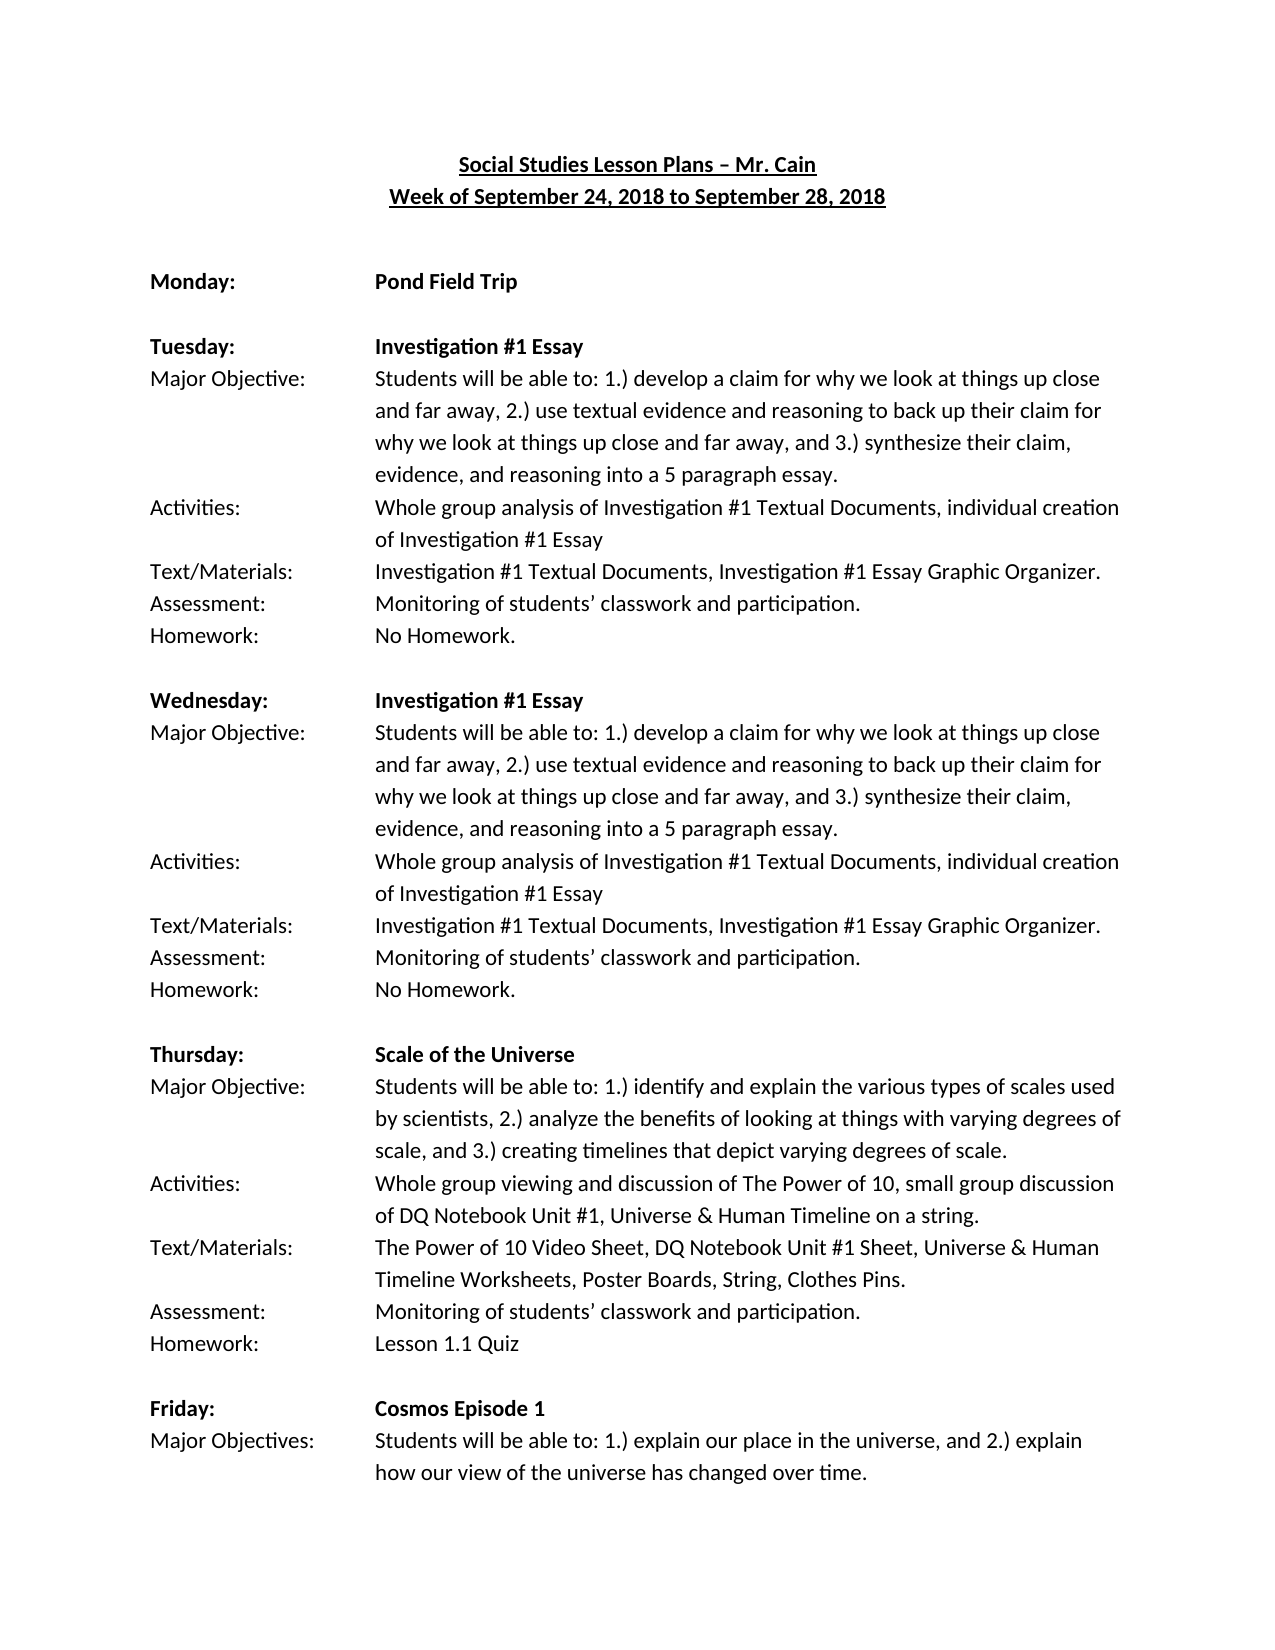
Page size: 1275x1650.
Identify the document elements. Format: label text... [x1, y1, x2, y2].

text Text/Materials: The Power of 10 Video Sheet, DQ Notebook Unit #1 Sheet, Universe & Human Timeline Worksheets, Poster Boards, String, Clothes Pins. [150, 1233, 1125, 1293]
text Activities: Whole group viewing and discussion of The Power of 10, small group discussion of DQ Notebook Unit #1, Universe & Human Timeline on a string. [150, 1169, 1125, 1229]
text Week of September 24, 2018 to September 28, 2018 [150, 182, 1125, 210]
text Assessment: Monitoring of students’ classwork and participation. [150, 1297, 1125, 1325]
text Major Objective: Students will be able to: 1.) develop a claim for why we look at things up close and far away, 2.) use textual evidence and reasoning to back up their claim for why we look at things up close and far away, and 3.) synthesize their claim, evidence, and reasoning into a 5 paragraph essay. [150, 718, 1125, 843]
text Tuesday: Investigation #1 Essay [150, 332, 1125, 360]
text Assessment: Monitoring of students’ classwork and participation. [150, 589, 1125, 617]
text Monday: Pond Field Trip [150, 267, 1125, 295]
text Text/Materials: Investigation #1 Textual Documents, Investigation #1 Essay Graphic Organizer. [150, 557, 1125, 585]
text Major Objective: Students will be able to: 1.) develop a claim for why we look at things up close and far away, 2.) use textual evidence and reasoning to back up their claim for why we look at things up close and far away, and 3.) synthesize their claim, evidence, and reasoning into a 5 paragraph essay. [150, 364, 1125, 488]
text Activities: Whole group analysis of Investigation #1 Textual Documents, individual creation of Investigation #1 Essay [150, 847, 1125, 907]
text Social Studies Lesson Plans – Mr. Cain [150, 150, 1125, 178]
text Homework: No Homework. [150, 621, 1125, 649]
text Homework: No Homework. [150, 976, 1125, 1003]
text Major Objectives: Students will be able to: 1.) explain our place in the universe, and 2.) explain how our view of the universe has changed over time. [150, 1426, 1125, 1486]
text Assessment: Monitoring of students’ classwork and participation. [150, 943, 1125, 971]
text Thursday: Scale of the Universe [150, 1040, 1125, 1068]
text Activities: Whole group analysis of Investigation #1 Textual Documents, individual creation of Investigation #1 Essay [150, 493, 1125, 553]
text Friday: Cosmos Episode 1 [150, 1394, 1125, 1422]
text Wednesday: Investigation #1 Essay [150, 686, 1125, 714]
text Text/Materials: Investigation #1 Textual Documents, Investigation #1 Essay Graphic Organizer. [150, 911, 1125, 939]
text Major Objective: Students will be able to: 1.) identify and explain the various types of scales used by scientists, 2.) analyze the benefits of looking at things with varying degrees of scale, and 3.) creating timelines that depict varying degrees of scale. [150, 1072, 1125, 1164]
text Homework: Lesson 1.1 Quiz [150, 1329, 1125, 1358]
